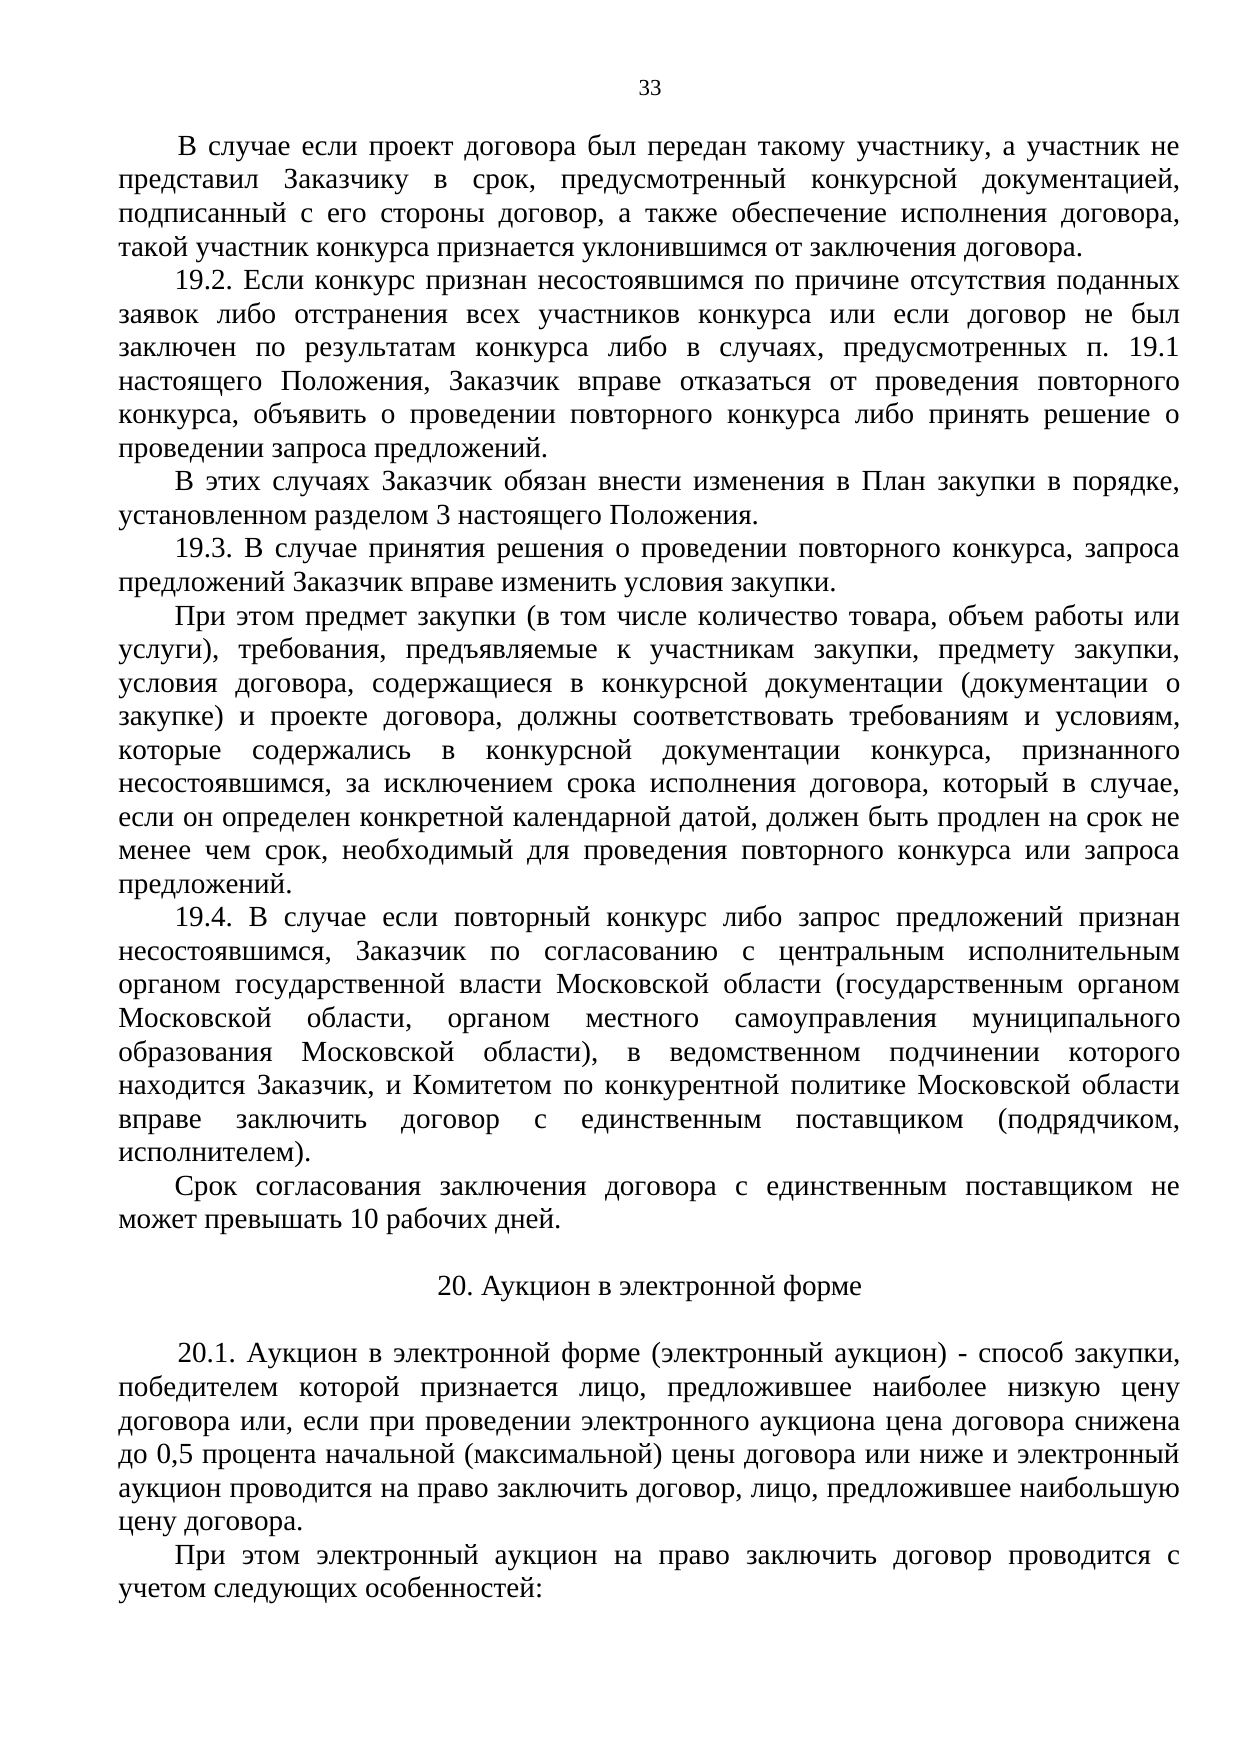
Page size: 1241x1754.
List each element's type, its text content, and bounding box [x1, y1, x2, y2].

text 20.1. Аукцион в электронной форме (электронный аукцион) - способ закупки, победителем которой признается лицо, предложившее наиболее низкую цену договора или, если при проведении электронного аукциона цена договора снижена до 0,5 процента начальной (максимальной) цены договора или ниже и электронный аукцион проводится на право заключить договор, лицо, предложившее наибольшую цену договора. [118, 1336, 1181, 1537]
text 19.4. В случае если повторный конкурс либо запрос предложений признан несостоявшимся, Заказчик по согласованию с центральным исполнительным органом государственной власти Московской области (государственным органом Московской области, органом местного самоуправления муниципального образования Московской области), в ведомственном подчинении которого находится Заказчик, и Комитетом по конкурентной политике Московской области вправе заключить договор с единственным поставщиком (подрядчиком, исполнителем). [118, 899, 1181, 1168]
text При этом предмет закупки (в том числе количество товара, объем работы или услуги), требования, предъявляемые к участникам закупки, предмету закупки, условия договора, содержащиеся в конкурсной документации (документации о закупке) и проекте договора, должны соответствовать требованиям и условиям, которые содержались в конкурсной документации конкурса, признанного несостоявшимся, за исключением срока исполнения договора, который в случае, если он определен конкретной календарной датой, должен быть продлен на срок не менее чем срок, необходимый для проведения повторного конкурса или запроса предложений. [118, 598, 1181, 899]
subtitle 20. Аукцион в электронной форме [118, 1268, 1181, 1302]
text В случае если проект договора был передан такому участнику, а участник не представил Заказчику в срок, предусмотренный конкурсной документацией, подписанный с его стороны договор, а также обеспечение исполнения договора, такой участник конкурса признается уклонившимся от заключения договора. [118, 128, 1181, 262]
text 19.2. Если конкурс признан несостоявшимся по причине отсутствия поданных заявок либо отстранения всех участников конкурса или если договор не был заключен по результатам конкурса либо в случаях, предусмотренных п. 19.1 настоящего Положения, Заказчик вправе отказаться от проведения повторного конкурса, объявить о проведении повторного конкурса либо принять решение о проведении запроса предложений. [118, 262, 1181, 463]
text 19.3. В случае принятия решения о проведении повторного конкурса, запроса предложений Заказчик вправе изменить условия закупки. [118, 531, 1181, 598]
text В этих случаях Заказчик обязан внести изменения в План закупки в порядке, установленном разделом 3 настоящего Положения. [118, 463, 1181, 531]
text При этом электронный аукцион на право заключить договор проводится с учетом следующих особенностей: [118, 1537, 1181, 1604]
text Срок согласования заключения договора с единственным поставщиком не может превышать 10 рабочих дней. [118, 1168, 1181, 1235]
